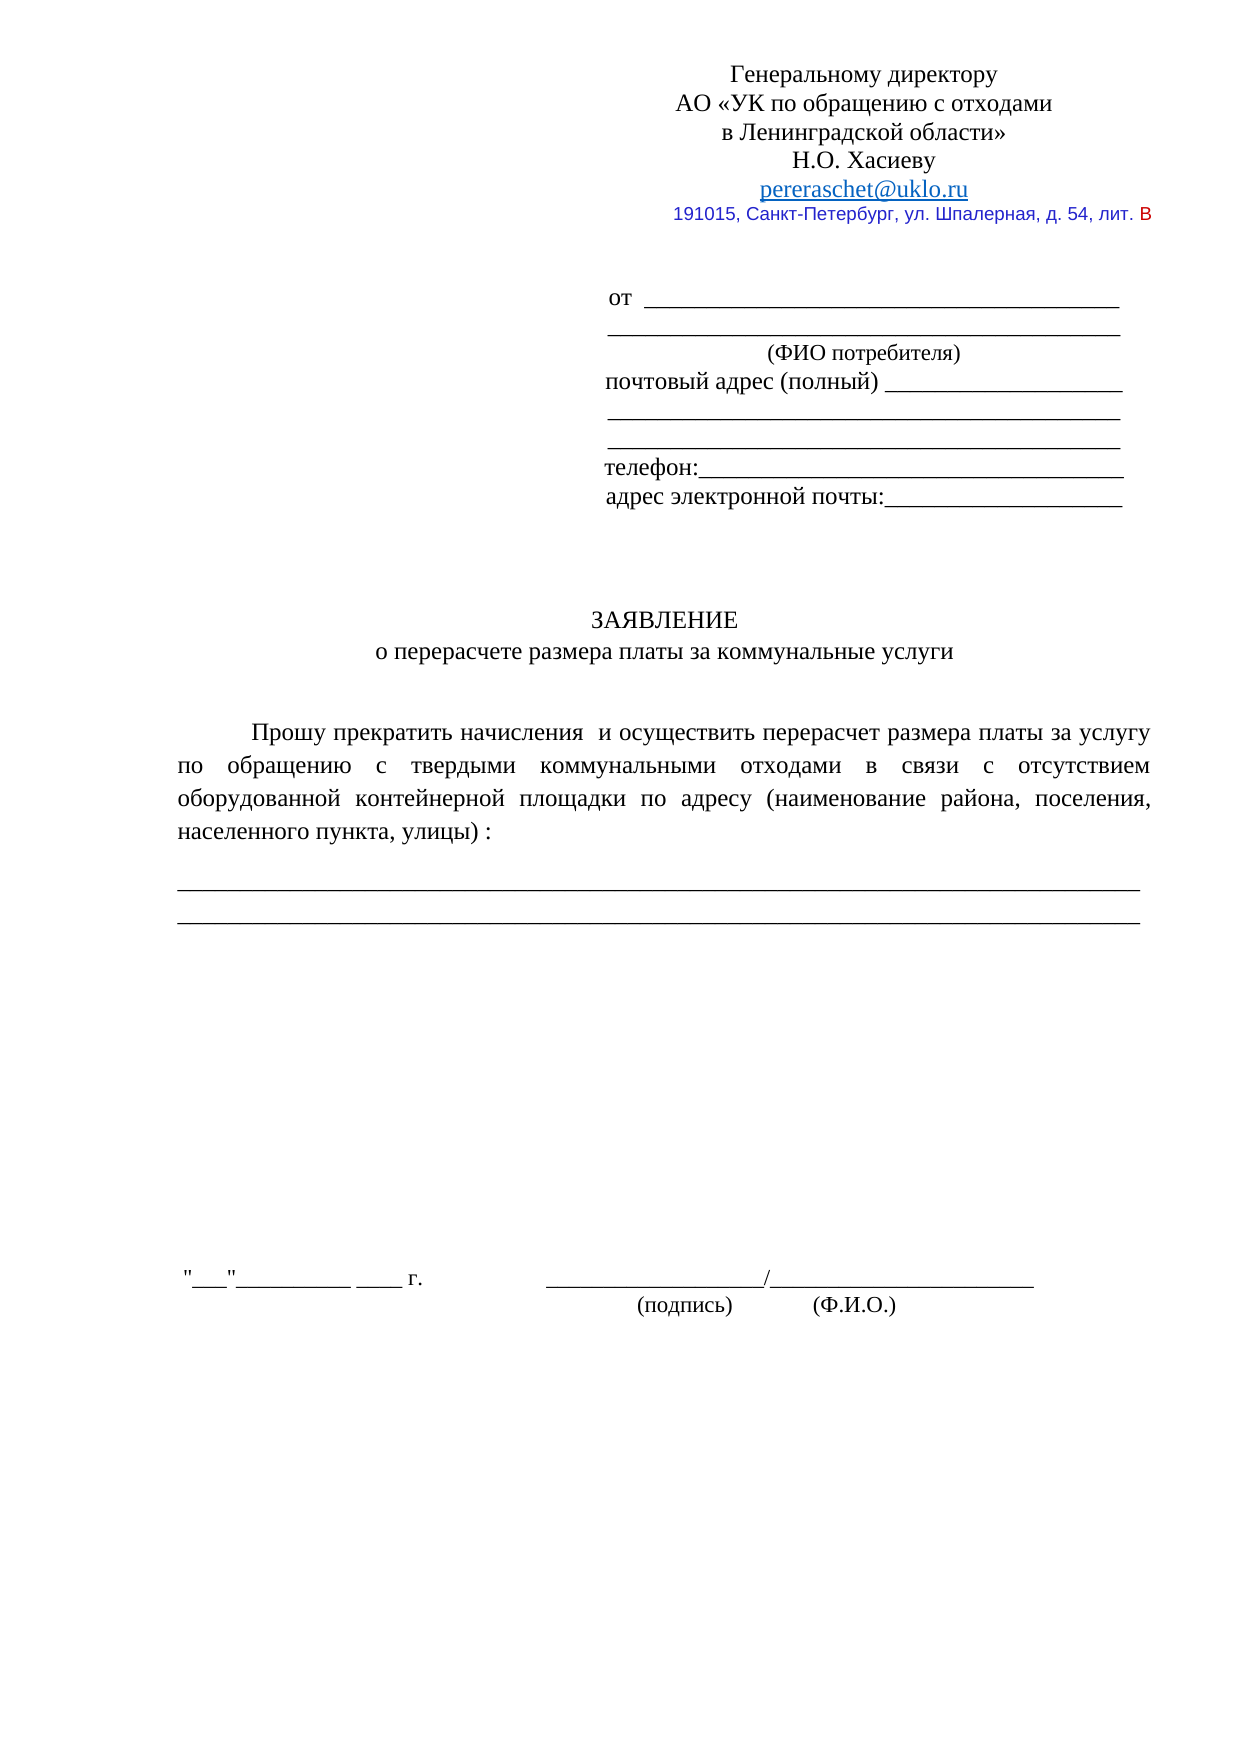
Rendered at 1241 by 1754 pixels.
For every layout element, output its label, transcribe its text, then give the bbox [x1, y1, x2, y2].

text Прошу прекратить начисления и осуществить перерасчет размера платы за услугу по обращению с твердыми коммунальными отходами в связи с отсутствием оборудованной контейнерной площадки по адресу (наименование района, поселения, населенного пункта, улицы) : [177, 717, 1152, 844]
text 191015, Санкт-Петербург, ул. Шпалерная, д. 54, лит. В [177, 203, 1152, 224]
text в Ленинградской области» [576, 117, 1152, 145]
text от ______________________________________ _________________________________________ (ФИО потребителя) [576, 282, 1152, 366]
text "___"__________ ____ г. ___________________/_______________________ [177, 1264, 1152, 1291]
text АО «УК по обращению с отходами [576, 88, 1152, 117]
text адрес электронной почты:___________________ [576, 481, 1152, 509]
text Н.О. Хасиеву [576, 145, 1152, 174]
text почтовый адрес (полный) ___________________ _________________________________________ [576, 366, 1152, 423]
text __________________________________________________________________________________________________________________________________________________________ [177, 865, 1152, 927]
text _________________________________________ [576, 423, 1152, 452]
text телефон:__________________________________ [576, 452, 1152, 481]
text (подпись) (Ф.И.О.) [177, 1291, 1152, 1317]
text Генеральному директору [576, 59, 1152, 88]
text pereraschet@uklo.ru [576, 174, 1152, 203]
text о перерасчете размера платы за коммунальные услуги [177, 636, 1152, 665]
text ЗАЯВЛЕНИЕ [177, 605, 1152, 634]
